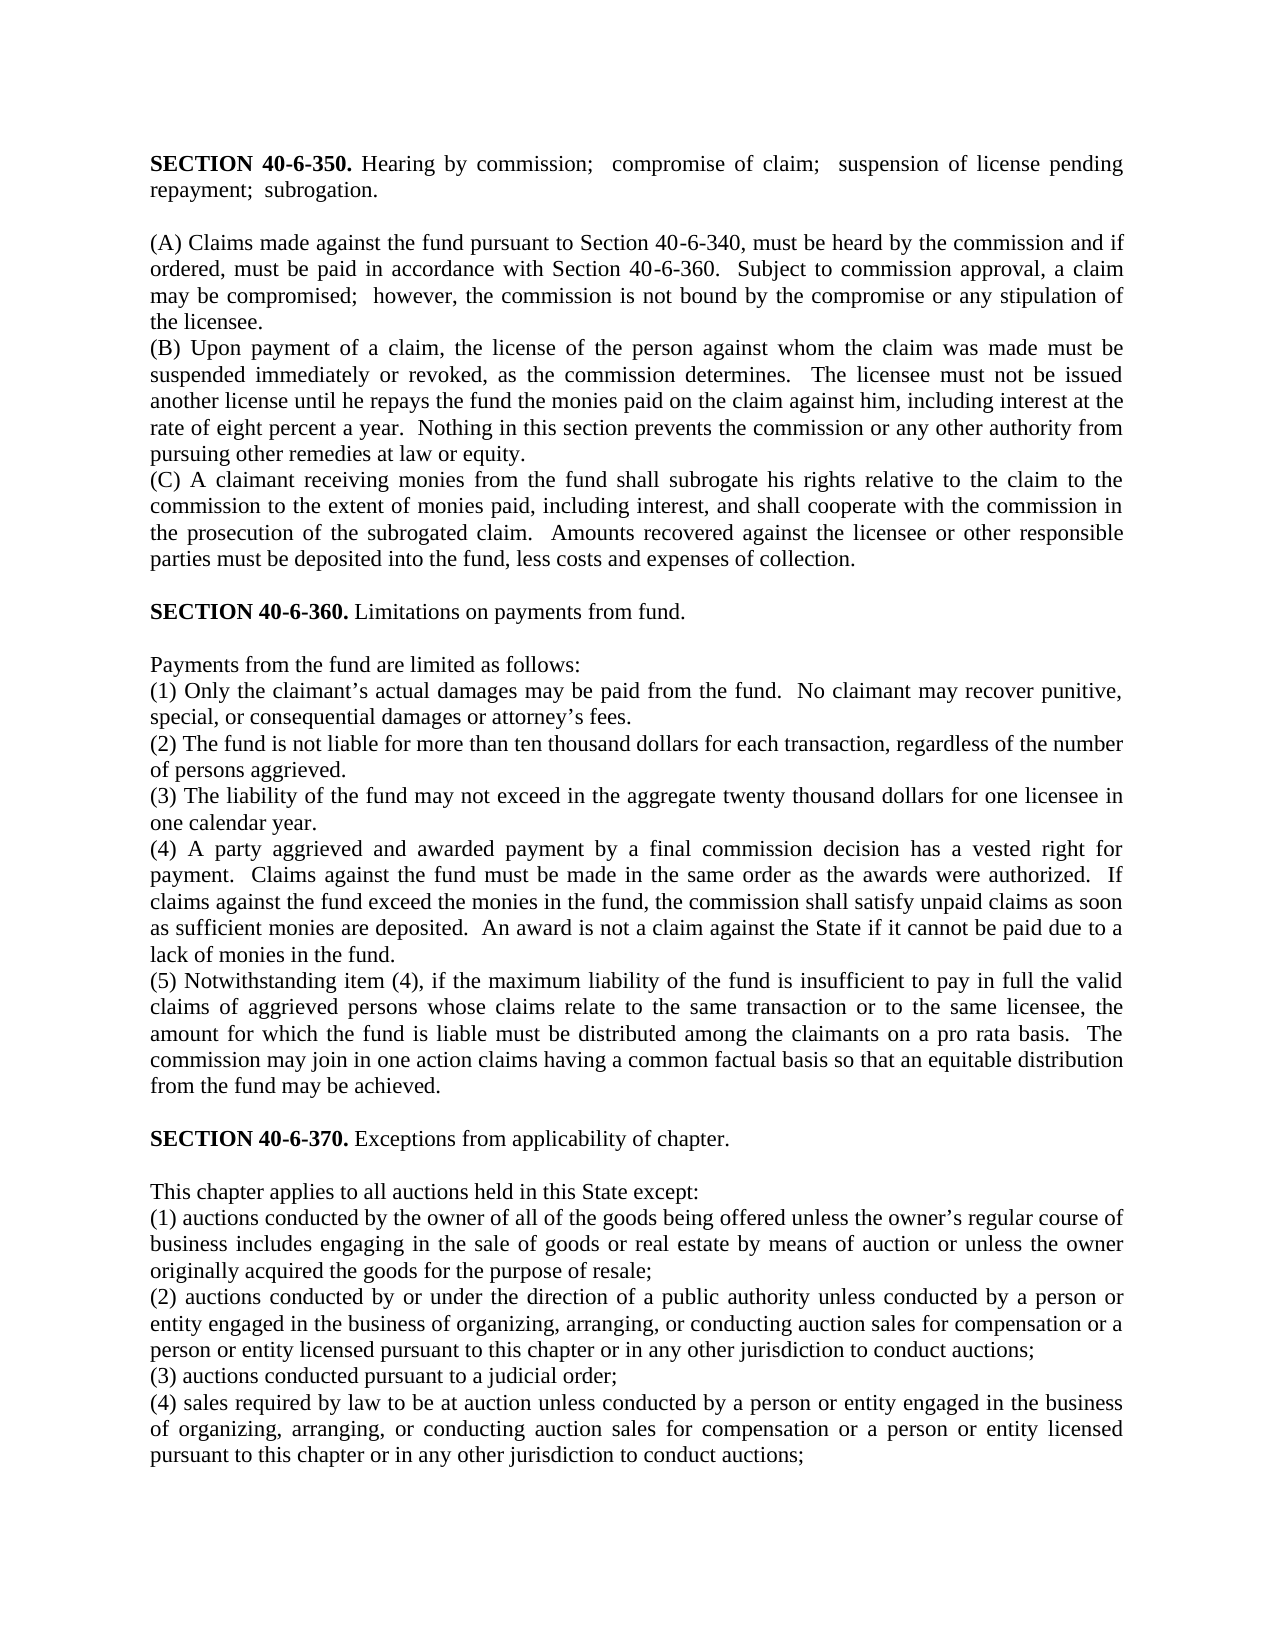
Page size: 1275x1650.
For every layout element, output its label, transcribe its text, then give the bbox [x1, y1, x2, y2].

text (3) The liability of the fund may not exceed in the aggregate twenty thousand dollars for one licensee in one calendar year. [150, 782, 1125, 835]
text (1) Only the claimant’s actual damages may be paid from the fund. No claimant may recover punitive, special, or consequential damages or attorney’s fees. [150, 677, 1125, 730]
text (C) A claimant receiving monies from the fund shall subrogate his rights relative to the claim to the commission to the extent of monies paid, including interest, and shall cooperate with the commission in the prosecution of the subrogated claim. Amounts recovered against the licensee or other responsible parties must be deposited into the fund, less costs and expenses of collection. [150, 466, 1125, 572]
text (1) auctions conducted by the owner of all of the goods being offered unless the owner’s regular course of business includes engaging in the sale of goods or real estate by means of auction or unless the owner originally acquired the goods for the purpose of resale; [150, 1204, 1125, 1283]
text (2) The fund is not liable for more than ten thousand dollars for each transaction, regardless of the number of persons aggrieved. [150, 730, 1125, 782]
text (4) sales required by law to be at auction unless conducted by a person or entity engaged in the business of organizing, arranging, or conducting auction sales for compensation or a person or entity licensed pursuant to this chapter or in any other jurisdiction to conduct auctions; [150, 1389, 1125, 1468]
text SECTION 40-6-370. Exceptions from applicability of chapter. [150, 1125, 1125, 1151]
text SECTION 40-6-350. Hearing by commission; compromise of claim; suspension of license pending repayment; subrogation. [150, 150, 1125, 203]
text (B) Upon payment of a claim, the license of the person against whom the claim was made must be suspended immediately or revoked, as the commission determines. The licensee must not be issued another license until he repays the fund the monies paid on the claim against him, including interest at the rate of eight percent a year. Nothing in this section prevents the commission or any other authority from pursuing other remedies at law or equity. [150, 334, 1125, 466]
text Payments from the fund are limited as follows: [150, 651, 1125, 677]
text (4) A party aggrieved and awarded payment by a final commission decision has a vested right for payment. Claims against the fund must be made in the same order as the awards were authorized. If claims against the fund exceed the monies in the fund, the commission shall satisfy unpaid claims as soon as sufficient monies are deposited. An award is not a claim against the State if it cannot be paid due to a lack of monies in the fund. [150, 835, 1125, 967]
text This chapter applies to all auctions held in this State except: [150, 1178, 1125, 1204]
text SECTION 40-6-360. Limitations on payments from fund. [150, 598, 1125, 624]
text (3) auctions conducted pursuant to a judicial order; [150, 1362, 1125, 1389]
text (2) auctions conducted by or under the direction of a public authority unless conducted by a person or entity engaged in the business of organizing, arranging, or conducting auction sales for compensation or a person or entity licensed pursuant to this chapter or in any other jurisdiction to conduct auctions; [150, 1283, 1125, 1362]
text (A) Claims made against the fund pursuant to Section 40-6-340, must be heard by the commission and if ordered, must be paid in accordance with Section 40-6-360. Subject to commission approval, a claim may be compromised; however, the commission is not bound by the compromise or any stipulation of the licensee. [150, 229, 1125, 334]
text (5) Notwithstanding item (4), if the maximum liability of the fund is insufficient to pay in full the valid claims of aggrieved persons whose claims relate to the same transaction or to the same licensee, the amount for which the fund is liable must be distributed among the claimants on a pro rata basis. The commission may join in one action claims having a common factual basis so that an equitable distribution from the fund may be achieved. [150, 967, 1125, 1099]
